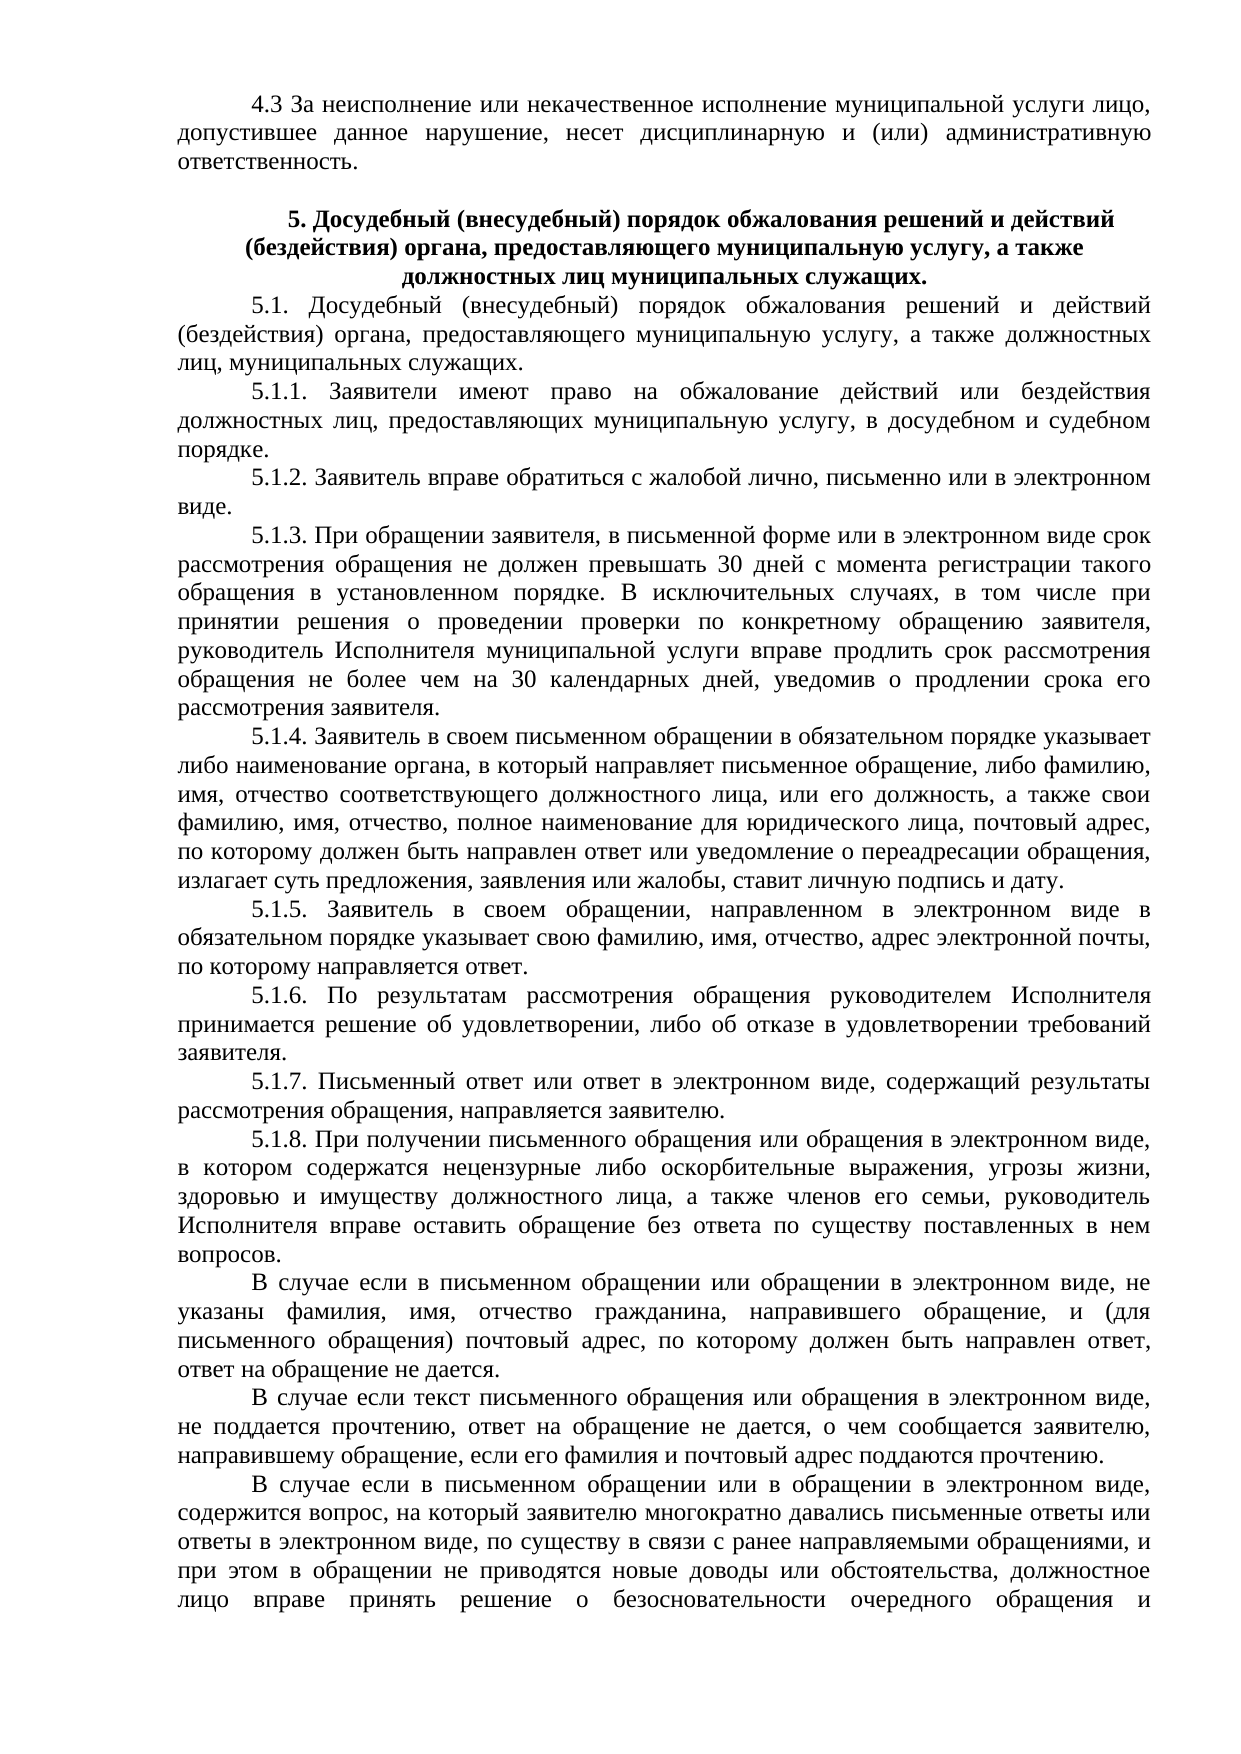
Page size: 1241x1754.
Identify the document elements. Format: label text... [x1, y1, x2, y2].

text 5.1.6. По результатам рассмотрения обращения руководителем Исполнителя принимается решение об удовлетворении, либо об отказе в удовлетворении требований заявителя. [177, 980, 1152, 1066]
text 5.1.8. При получении письменного обращения или обращения в электронном виде, в котором содержатся нецензурные либо оскорбительные выражения, угрозы жизни, здоровью и имуществу должностного лица, а также членов его семьи, руководитель Исполнителя вправе оставить обращение без ответа по существу поставленных в нем вопросов. [177, 1124, 1152, 1267]
text 5.1.3. При обращении заявителя, в письменной форме или в электронном виде срок рассмотрения обращения не должен превышать 30 дней с момента регистрации такого обращения в установленном порядке. В исключительных случаях, в том числе при принятии решения о проведении проверки по конкретному обращению заявителя, руководитель Исполнителя муниципальной услуги вправе продлить срок рассмотрения обращения не более чем на 30 календарных дней, уведомив о продлении срока его рассмотрения заявителя. [177, 520, 1152, 721]
text 5.1.4. Заявитель в своем письменном обращении в обязательном порядке указывает либо наименование органа, в который направляет письменное обращение, либо фамилию, имя, отчество соответствующего должностного лица, или его должность, а также свои фамилию, имя, отчество, полное наименование для юридического лица, почтовый адрес, по которому должен быть направлен ответ или уведомление о переадресации обращения, излагает суть предложения, заявления или жалобы, ставит личную подпись и дату. [177, 721, 1152, 894]
text 5.1. Досудебный (внесудебный) порядок обжалования решений и действий (бездействия) органа, предоставляющего муниципальную услугу, а также должностных лиц, муниципальных служащих. [177, 290, 1152, 376]
text 5. Досудебный (внесудебный) порядок обжалования решений и действий (бездействия) органа, предоставляющего муниципальную услугу, а также должностных лиц муниципальных служащих. [177, 204, 1152, 290]
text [177, 1469, 1152, 1612]
text 4.3 За неисполнение или некачественное исполнение муниципальной услуги лицо, допустившее данное нарушение, несет дисциплинарную и (или) административную ответственность. [177, 89, 1152, 175]
text 5.1.1. Заявители имеют право на обжалование действий или бездействия должностных лиц, предоставляющих муниципальную услугу, в досудебном и судебном порядке. [177, 376, 1152, 462]
text 5.1.7. Письменный ответ или ответ в электронном виде, содержащий результаты рассмотрения обращения, направляется заявителю. [177, 1066, 1152, 1124]
text В случае если в письменном обращении или обращении в электронном виде, не указаны фамилия, имя, отчество гражданина, направившего обращение, и (для письменного обращения) почтовый адрес, по которому должен быть направлен ответ, ответ на обращение не дается. [177, 1267, 1152, 1382]
text 5.1.2. Заявитель вправе обратиться с жалобой лично, письменно или в электронном виде. [177, 462, 1152, 520]
text В случае если текст письменного обращения или обращения в электронном виде, не поддается прочтению, ответ на обращение не дается, о чем сообщается заявителю, направившему обращение, если его фамилия и почтовый адрес поддаются прочтению. [177, 1382, 1152, 1469]
text 5.1.5. Заявитель в своем обращении, направленном в электронном виде в обязательном порядке указывает свою фамилию, имя, отчество, адрес электронной почты, по которому направляется ответ. [177, 894, 1152, 980]
